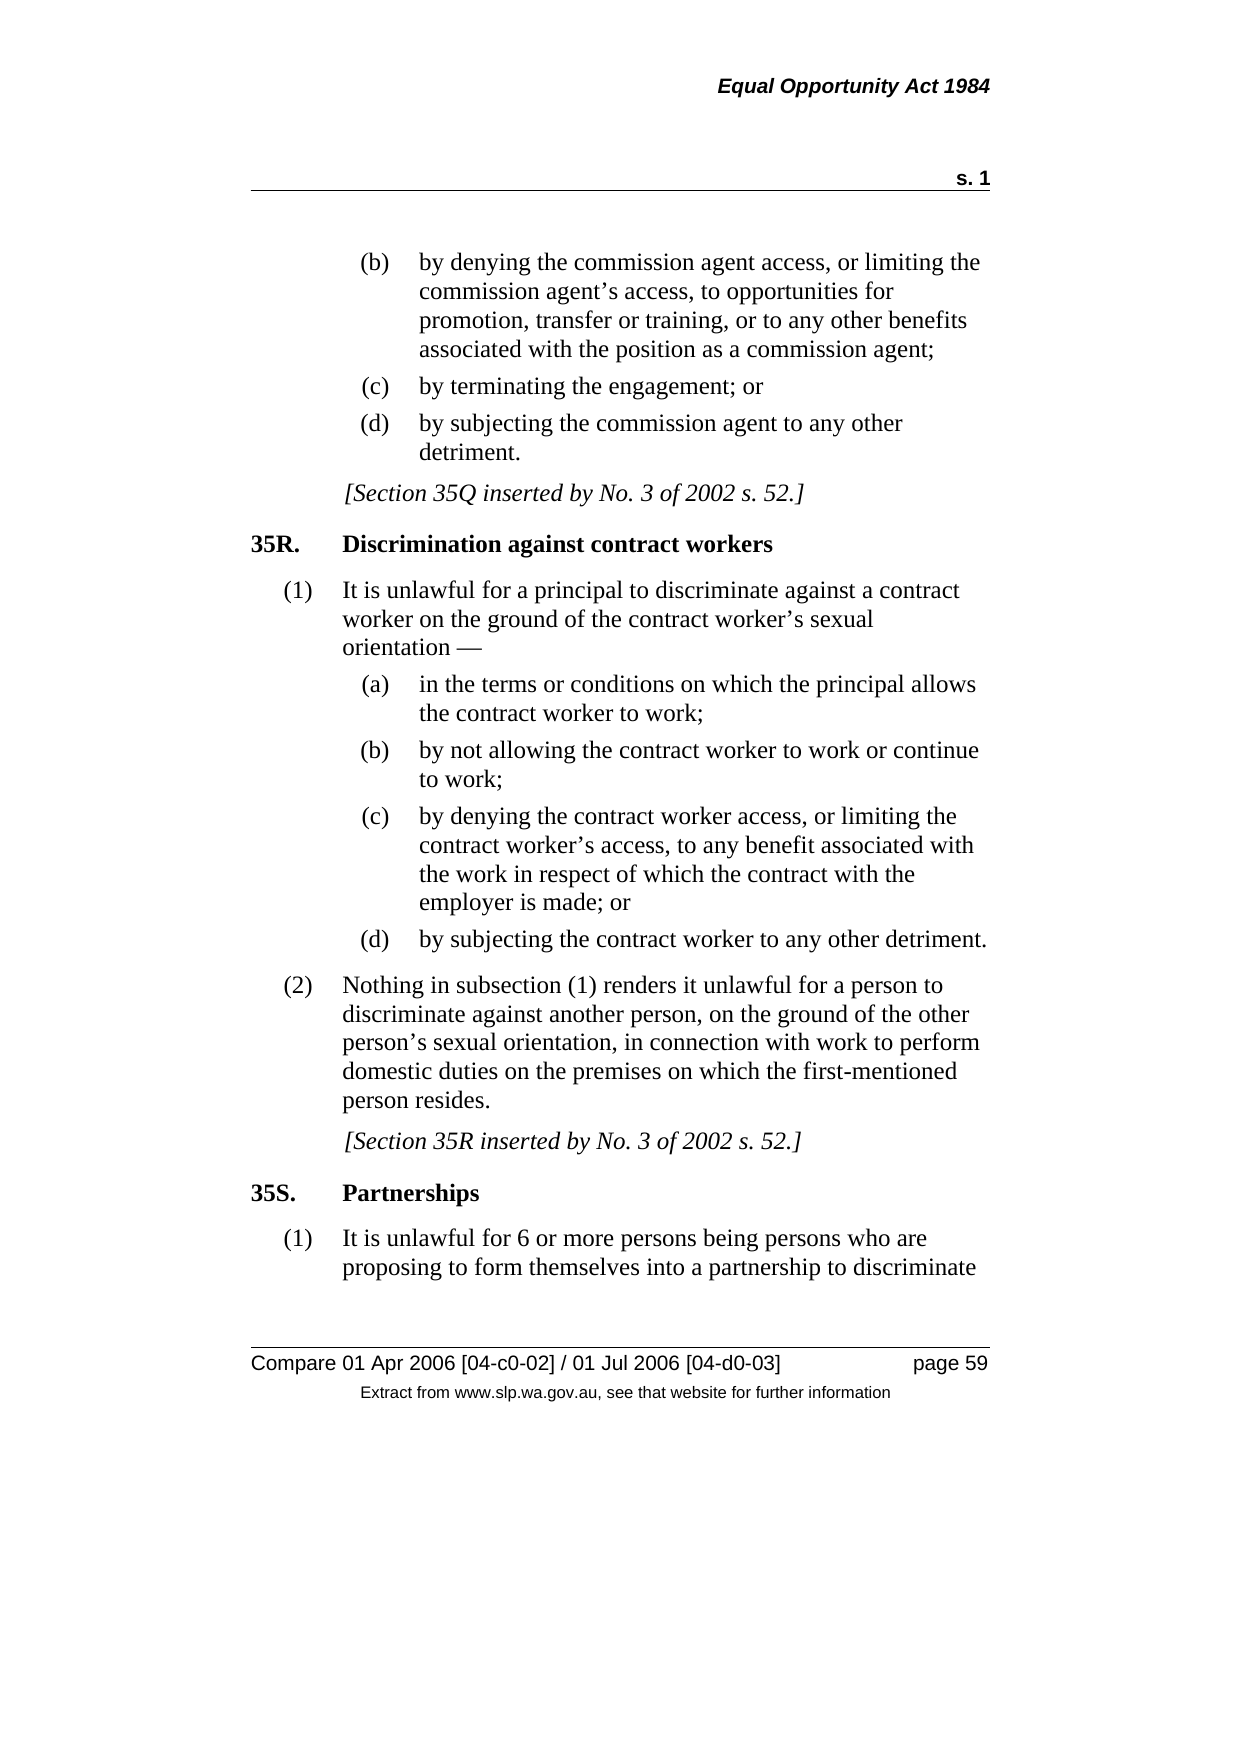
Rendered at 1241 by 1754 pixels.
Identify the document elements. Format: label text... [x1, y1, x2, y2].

text (d) by subjecting the contract worker to any other detriment. [251, 924, 990, 953]
text [Section 35Q inserted by No. 3 of 2002 s. 52.] [251, 478, 990, 507]
text (c) by denying the contract worker access, or limiting the contract worker’s access, to any benefit associated with the work in respect of which the contract with the employer is made; or [251, 801, 990, 916]
subtitle 35R. Discrimination against contract workers [251, 529, 990, 558]
text (2) Nothing in subsection (1) renders it unlawful for a person to discriminate against another person, on the ground of the other person’s sexual orientation, in connection with work to perform domestic duties on the premises on which the first-mentioned person resides. [251, 970, 990, 1114]
text [Section 35R inserted by No. 3 of 2002 s. 52.] [251, 1126, 990, 1155]
text (b) by not allowing the contract worker to work or continue to work; [251, 735, 990, 793]
subtitle 35S. Partnerships [251, 1178, 990, 1207]
text (b) by denying the commission agent access, or limiting the commission agent’s access, to opportunities for promotion, transfer or training, or to any other benefits associated with the position as a commission agent; [251, 247, 990, 362]
text (a) in the terms or conditions on which the principal allows the contract worker to work; [251, 669, 990, 727]
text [251, 1223, 990, 1281]
text (1) It is unlawful for a principal to discriminate against a contract worker on the ground of the contract worker’s sexual orientation — [251, 575, 990, 661]
text (d) by subjecting the commission agent to any other detriment. [251, 408, 990, 465]
text (c) by terminating the engagement; or [251, 371, 990, 399]
